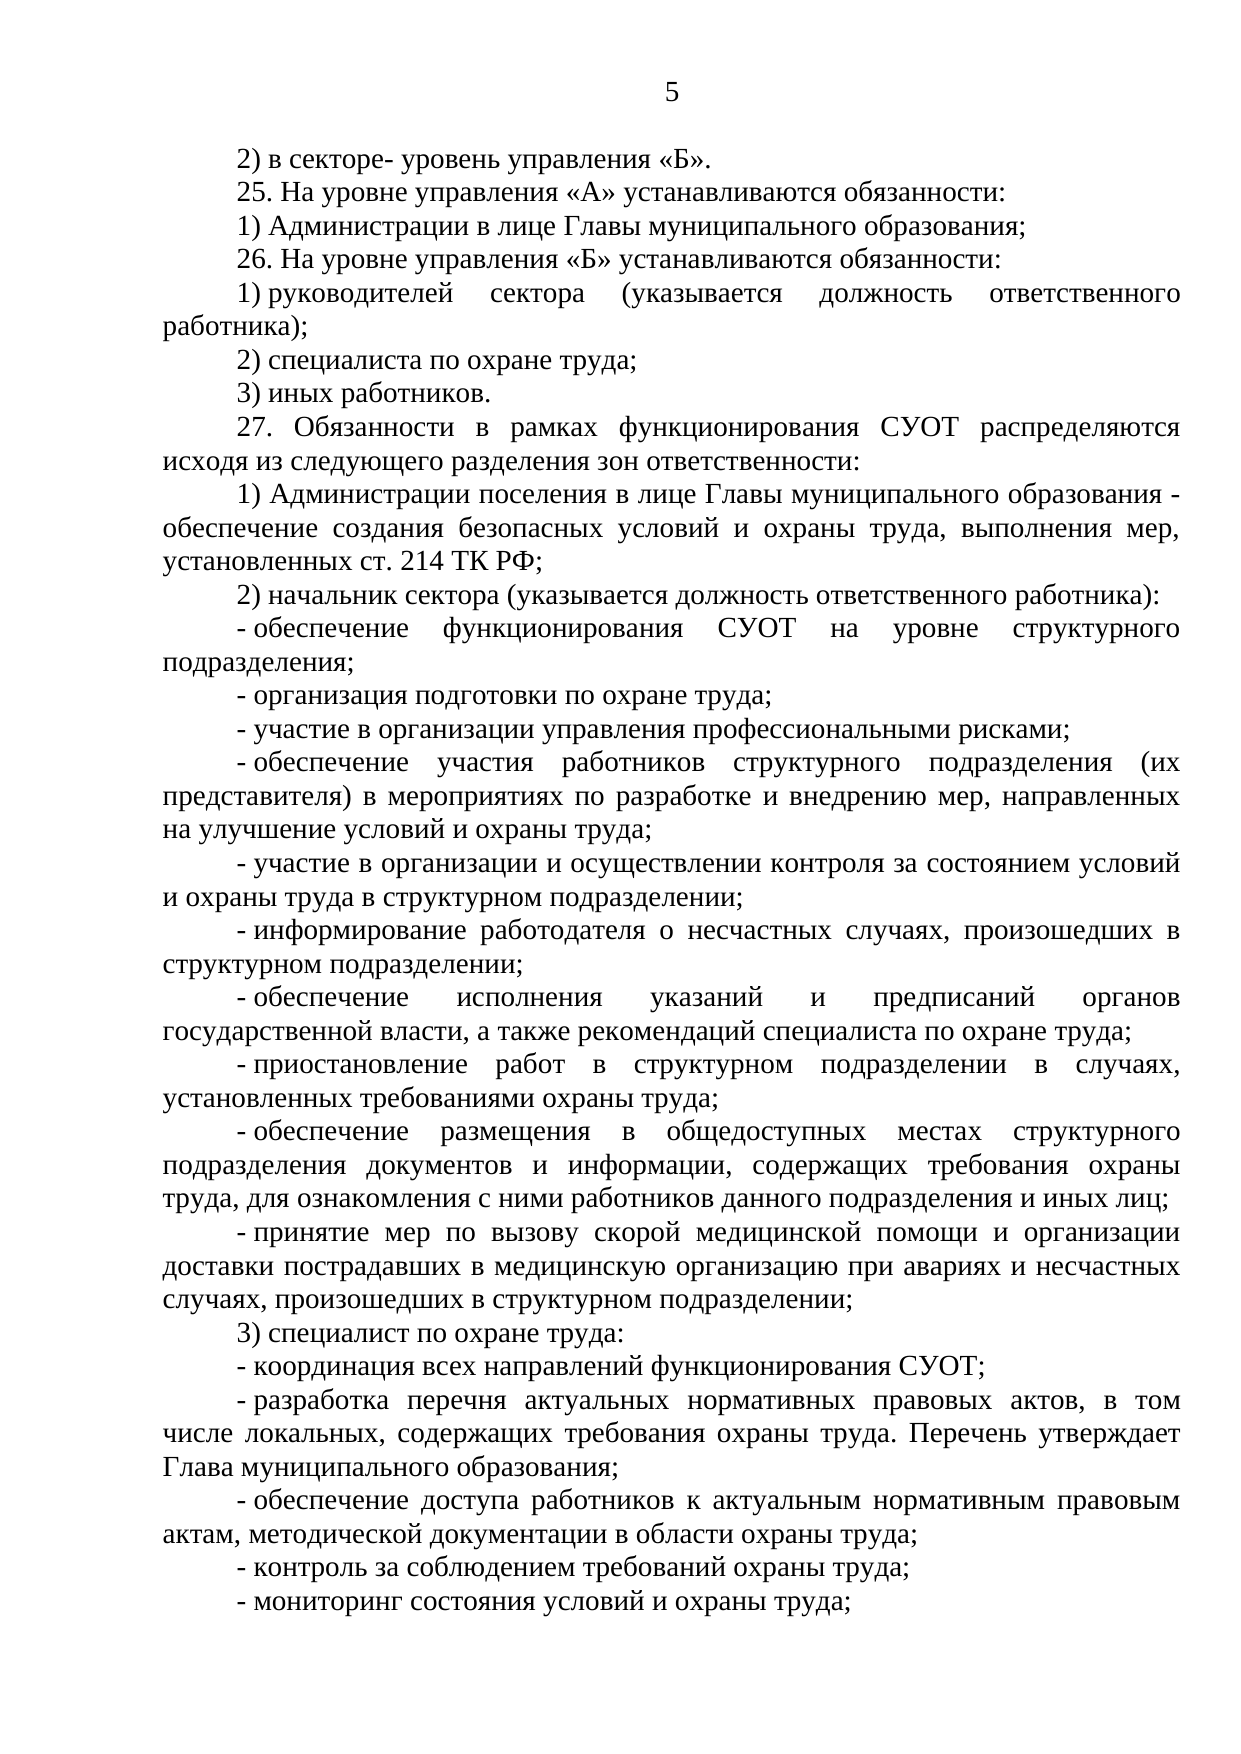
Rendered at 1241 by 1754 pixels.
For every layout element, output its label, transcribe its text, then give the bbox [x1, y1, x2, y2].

text - участие в организации и осуществлении контроля за состоянием условий и охраны труда в структурном подразделении; [162, 845, 1181, 912]
text - мониторинг состояния условий и охраны труда; [162, 1583, 1181, 1617]
text 3) иных работников. [162, 376, 1181, 409]
text - информирование работодателя о несчастных случаях, произошедших в структурном подразделении; [162, 912, 1181, 979]
text 2) начальник сектора (указывается должность ответственного работника): [162, 577, 1181, 610]
text - координация всех направлений функционирования СУОТ; [162, 1348, 1181, 1382]
text 2) специалиста по охране труда; [162, 342, 1181, 376]
text - разработка перечня актуальных нормативных правовых актов, в том числе локальных, содержащих требования охраны труда. Перечень утверждает Глава муниципального образования; [162, 1382, 1181, 1482]
text 1) Администрации в лице Главы муниципального образования; [162, 208, 1181, 241]
text - обеспечение участия работников структурного подразделения (их представителя) в мероприятиях по разработке и внедрению мер, направленных на улучшение условий и охраны труда; [162, 744, 1181, 845]
text 2) в секторе- уровень управления «Б». [162, 141, 1181, 174]
text - обеспечение функционирования СУОТ на уровне структурного подразделения; [162, 610, 1181, 677]
text - участие в организации управления профессиональными рисками; [162, 711, 1181, 744]
text 27. Обязанности в рамках функционирования СУОТ распределяются исходя из следующего разделения зон ответственности: [162, 409, 1181, 476]
text - контроль за соблюдением требований охраны труда; [162, 1549, 1181, 1583]
text - приостановление работ в структурном подразделении в случаях, установленных требованиями охраны труда; [162, 1046, 1181, 1113]
text 26. На уровне управления «Б» устанавливаются обязанности: [162, 241, 1181, 275]
text 25. На уровне управления «А» устанавливаются обязанности: [162, 174, 1181, 208]
text - организация подготовки по охране труда; [162, 677, 1181, 711]
text - обеспечение доступа работников к актуальным нормативным правовым актам, методической документации в области охраны труда; [162, 1482, 1181, 1549]
text 1) Администрации поселения в лице Главы муниципального образования - обеспечение создания безопасных условий и охраны труда, выполнения мер, установленных ст. 214 ТК РФ; [162, 476, 1181, 577]
text - обеспечение исполнения указаний и предписаний органов государственной власти, а также рекомендаций специалиста по охране труда; [162, 979, 1181, 1046]
text - принятие мер по вызову скорой медицинской помощи и организации доставки пострадавших в медицинскую организацию при авариях и несчастных случаях, произошедших в структурном подразделении; [162, 1214, 1181, 1315]
text - обеспечение размещения в общедоступных местах структурного подразделения документов и информации, содержащих требования охраны труда, для ознакомления с ними работников данного подразделения и иных лиц; [162, 1113, 1181, 1214]
text 3) специалист по охране труда: [162, 1315, 1181, 1348]
text 1) руководителей сектора (указывается должность ответственного работника); [162, 275, 1181, 342]
